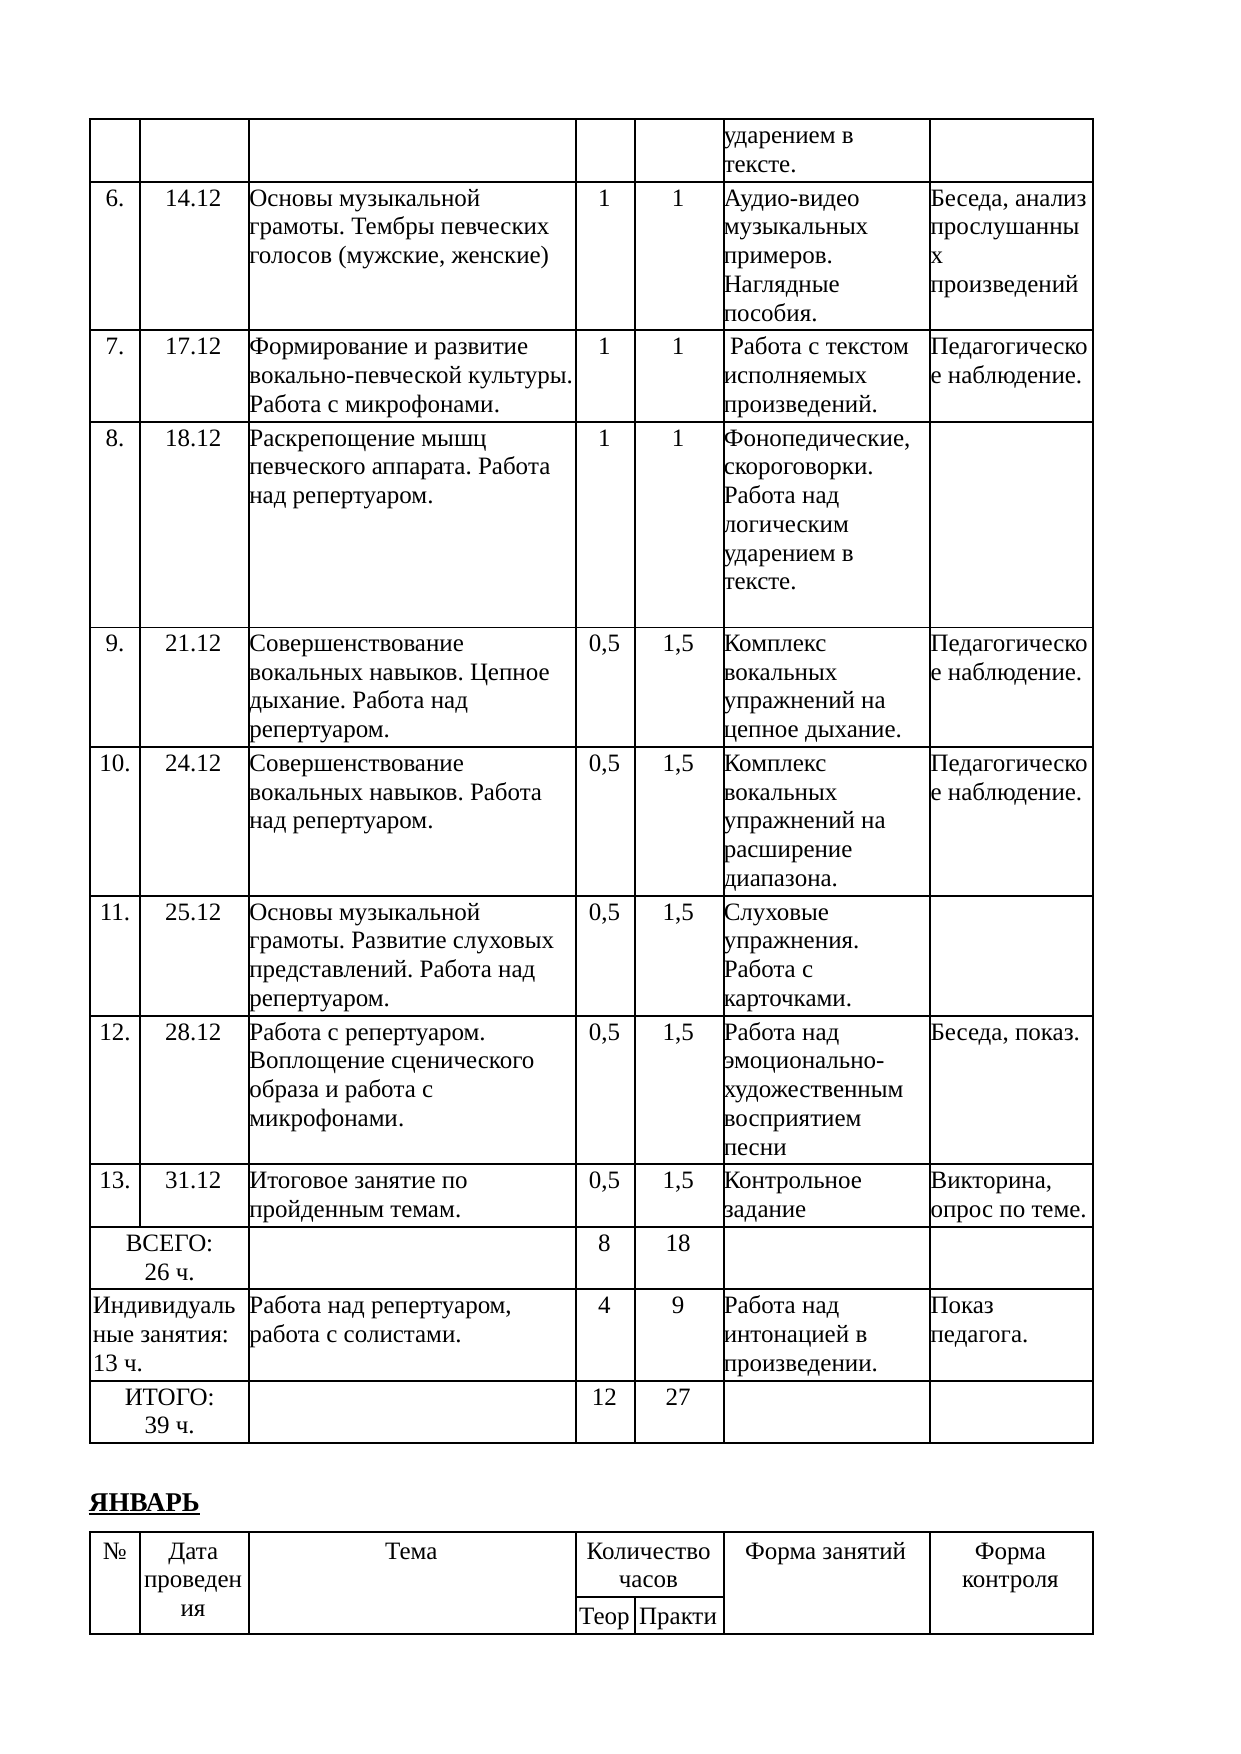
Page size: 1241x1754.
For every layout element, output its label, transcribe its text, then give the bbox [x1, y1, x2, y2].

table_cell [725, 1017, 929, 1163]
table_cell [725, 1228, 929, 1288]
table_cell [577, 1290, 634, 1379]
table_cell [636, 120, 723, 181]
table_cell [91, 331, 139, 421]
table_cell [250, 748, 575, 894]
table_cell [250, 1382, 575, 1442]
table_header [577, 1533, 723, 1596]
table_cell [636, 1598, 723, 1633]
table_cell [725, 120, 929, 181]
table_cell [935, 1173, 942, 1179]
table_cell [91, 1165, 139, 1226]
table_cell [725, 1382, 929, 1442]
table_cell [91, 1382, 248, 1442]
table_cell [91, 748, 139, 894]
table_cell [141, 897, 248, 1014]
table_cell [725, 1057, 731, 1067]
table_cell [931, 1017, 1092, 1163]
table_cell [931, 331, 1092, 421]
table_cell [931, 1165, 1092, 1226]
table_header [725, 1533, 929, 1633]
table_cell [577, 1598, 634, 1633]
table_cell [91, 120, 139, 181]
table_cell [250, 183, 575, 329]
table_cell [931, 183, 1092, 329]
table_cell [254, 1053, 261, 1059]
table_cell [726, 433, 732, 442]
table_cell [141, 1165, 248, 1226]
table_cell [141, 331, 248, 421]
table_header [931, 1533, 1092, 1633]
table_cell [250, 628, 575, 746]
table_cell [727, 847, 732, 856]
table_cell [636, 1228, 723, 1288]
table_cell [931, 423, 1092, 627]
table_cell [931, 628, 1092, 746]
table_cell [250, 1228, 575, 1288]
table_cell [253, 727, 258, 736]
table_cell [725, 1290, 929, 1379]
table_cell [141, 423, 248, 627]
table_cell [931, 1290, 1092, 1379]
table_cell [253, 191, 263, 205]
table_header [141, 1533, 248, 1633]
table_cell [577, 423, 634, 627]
text ЯНВАРЬ [89, 1486, 1123, 1517]
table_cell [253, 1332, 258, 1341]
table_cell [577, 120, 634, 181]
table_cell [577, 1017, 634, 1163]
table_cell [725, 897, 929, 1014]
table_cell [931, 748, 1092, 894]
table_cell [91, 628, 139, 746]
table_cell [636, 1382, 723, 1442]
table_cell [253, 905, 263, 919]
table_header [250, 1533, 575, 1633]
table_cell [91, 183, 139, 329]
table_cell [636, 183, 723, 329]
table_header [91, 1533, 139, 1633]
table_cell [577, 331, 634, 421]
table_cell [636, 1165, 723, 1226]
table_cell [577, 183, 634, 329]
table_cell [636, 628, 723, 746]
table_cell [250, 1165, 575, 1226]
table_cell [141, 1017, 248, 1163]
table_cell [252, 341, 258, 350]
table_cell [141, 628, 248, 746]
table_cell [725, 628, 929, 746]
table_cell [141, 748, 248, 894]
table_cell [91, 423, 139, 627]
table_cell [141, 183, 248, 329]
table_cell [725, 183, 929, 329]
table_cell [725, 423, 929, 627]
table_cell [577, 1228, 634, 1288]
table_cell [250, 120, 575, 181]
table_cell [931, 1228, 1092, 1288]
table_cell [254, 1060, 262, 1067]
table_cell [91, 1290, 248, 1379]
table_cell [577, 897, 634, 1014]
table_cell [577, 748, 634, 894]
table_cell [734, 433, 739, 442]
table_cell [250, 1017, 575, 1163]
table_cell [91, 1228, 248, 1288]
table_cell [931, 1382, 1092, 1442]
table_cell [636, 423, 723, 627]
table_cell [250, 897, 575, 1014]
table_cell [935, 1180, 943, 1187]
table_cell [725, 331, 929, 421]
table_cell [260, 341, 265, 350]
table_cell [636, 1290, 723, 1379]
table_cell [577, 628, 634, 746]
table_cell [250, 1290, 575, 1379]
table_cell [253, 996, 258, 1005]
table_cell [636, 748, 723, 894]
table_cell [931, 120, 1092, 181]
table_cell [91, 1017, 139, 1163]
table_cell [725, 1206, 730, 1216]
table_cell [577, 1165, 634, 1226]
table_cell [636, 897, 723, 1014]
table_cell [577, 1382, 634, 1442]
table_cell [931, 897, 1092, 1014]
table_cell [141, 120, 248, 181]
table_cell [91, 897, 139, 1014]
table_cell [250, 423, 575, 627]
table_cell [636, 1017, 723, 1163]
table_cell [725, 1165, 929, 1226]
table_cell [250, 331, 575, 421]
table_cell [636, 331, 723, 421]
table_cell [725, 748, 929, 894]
